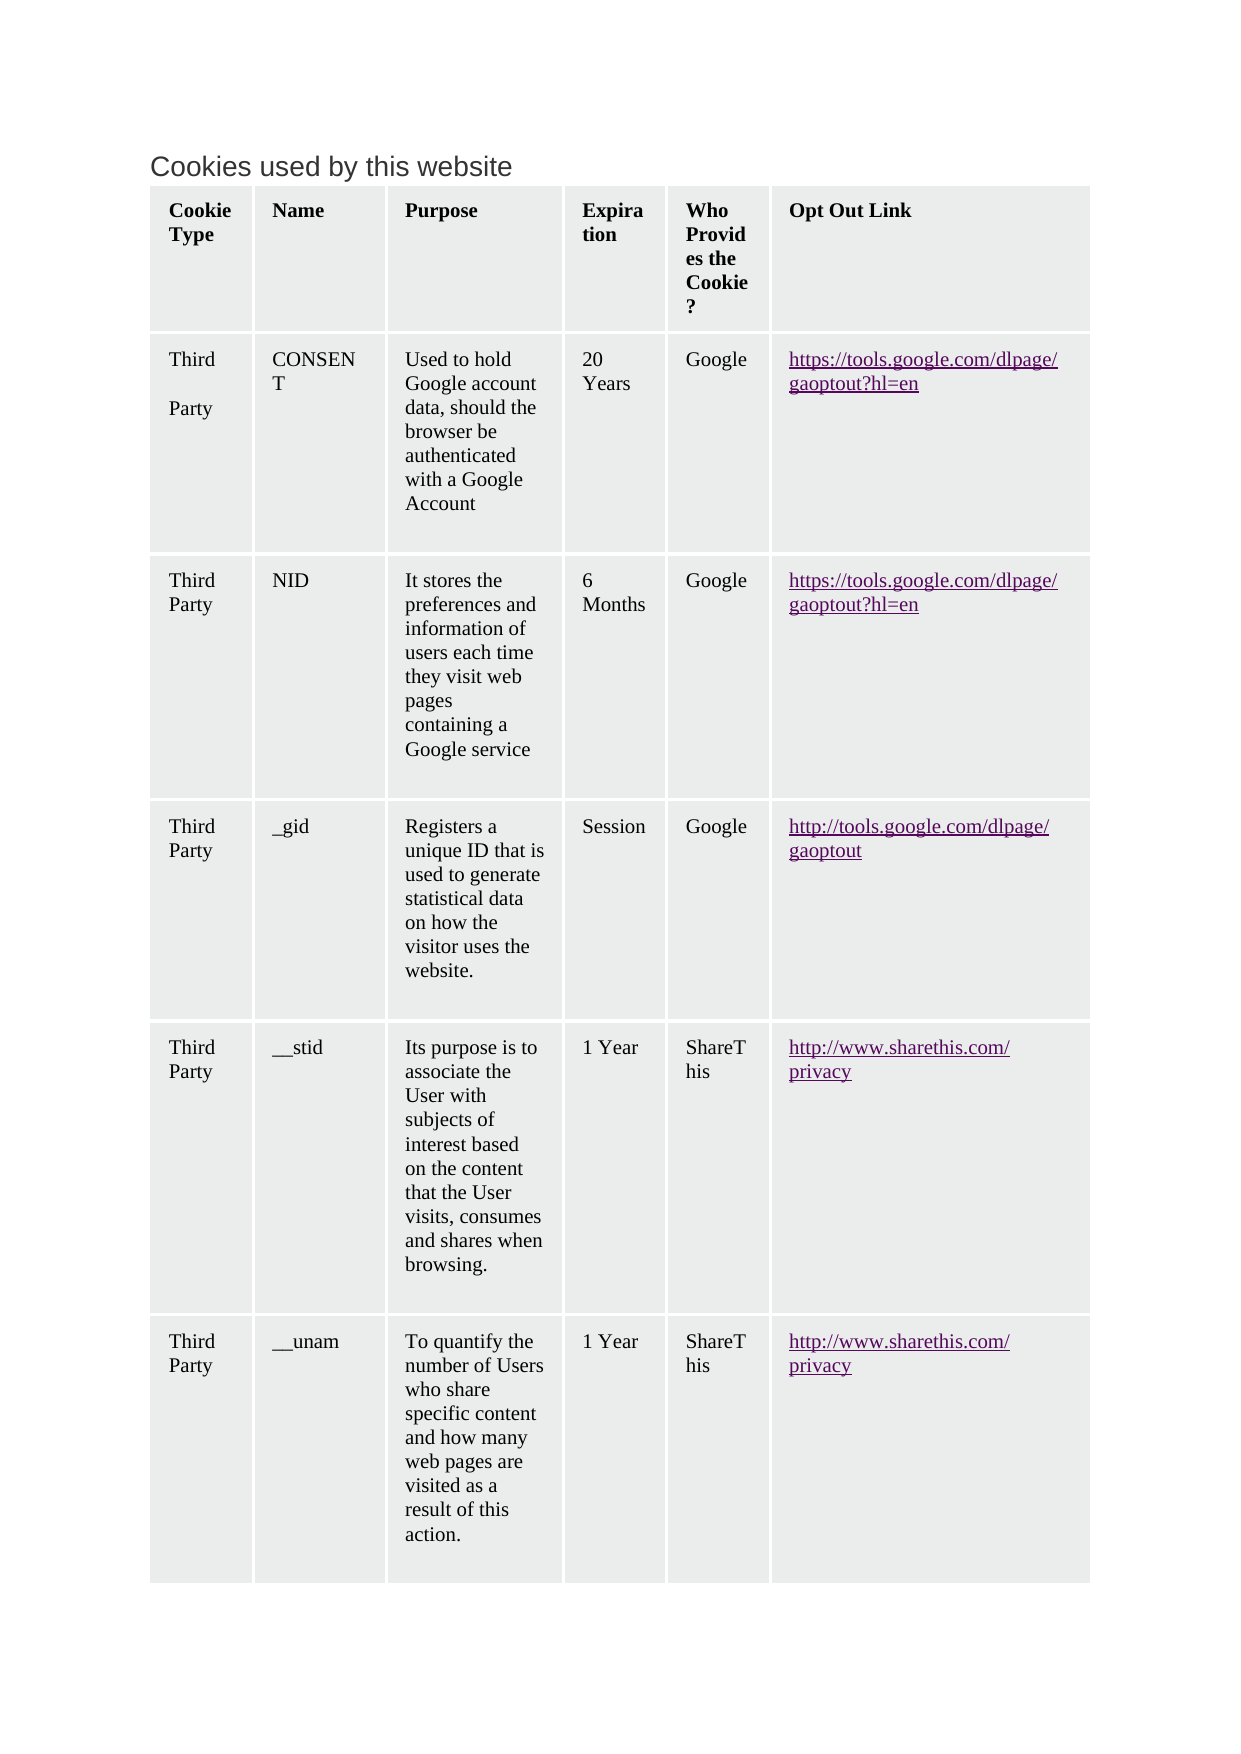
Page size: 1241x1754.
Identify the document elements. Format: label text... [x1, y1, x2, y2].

table_cell 6 Months [565, 556, 665, 798]
table_cell Its purpose is to associate the User with subjects of interest based on the content that the User visits, consumes and shares when browsing. [388, 1023, 562, 1313]
table_cell To quantify the number of Users who share specific content and how many web pages are visited as a result of this action. [388, 1316, 562, 1583]
table_header Purpose [388, 186, 562, 331]
table_cell CONSENT [255, 334, 385, 552]
table_cell ShareThis [668, 1316, 769, 1583]
table_header Cookie Type [150, 186, 252, 331]
table_header Opt Out Link [772, 186, 1090, 331]
table_cell 1 Year [565, 1316, 665, 1583]
table_cell Third Party [150, 1023, 252, 1313]
table_header Name [255, 186, 385, 331]
table_cell https://tools.google.com/dlpage/gaoptout?hl=en [772, 334, 1090, 552]
table_cell https://tools.google.com/dlpage/gaoptout?hl=en [772, 556, 1090, 798]
table_cell Google [668, 556, 769, 798]
table_cell Used to hold Google account data, should the browser be authenticated with a Google Account [388, 334, 562, 552]
text Cookies used by this website [150, 150, 1090, 182]
table_cell ShareThis [668, 1023, 769, 1313]
table_cell __stid [255, 1023, 385, 1313]
table_cell http://tools.google.com/dlpage/gaoptout [772, 801, 1090, 1019]
table_cell Third Party [150, 556, 252, 798]
table_header Who Provides the Cookie? [668, 186, 769, 331]
table_cell Registers a unique ID that is used to generate statistical data on how the visitor uses the website. [388, 801, 562, 1019]
table_cell Google [668, 801, 769, 1019]
table_header Expiration [565, 186, 665, 331]
table_cell It stores the preferences and information of users each time they visit web pages containing a Google service [388, 556, 562, 798]
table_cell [772, 1316, 1090, 1583]
table_cell http://www.sharethis.com/privacy [772, 1023, 1090, 1313]
table_cell Google [668, 334, 769, 552]
table_cell Third Party [150, 801, 252, 1019]
table_cell Session [565, 801, 665, 1019]
table_cell NID [255, 556, 385, 798]
table_cell __unam [255, 1316, 385, 1583]
table_cell 20 Years [565, 334, 665, 552]
table_cell Third Party [150, 334, 252, 552]
table_cell _gid [255, 801, 385, 1019]
table_cell 1 Year [565, 1023, 665, 1313]
table_cell Third Party [150, 1316, 252, 1583]
